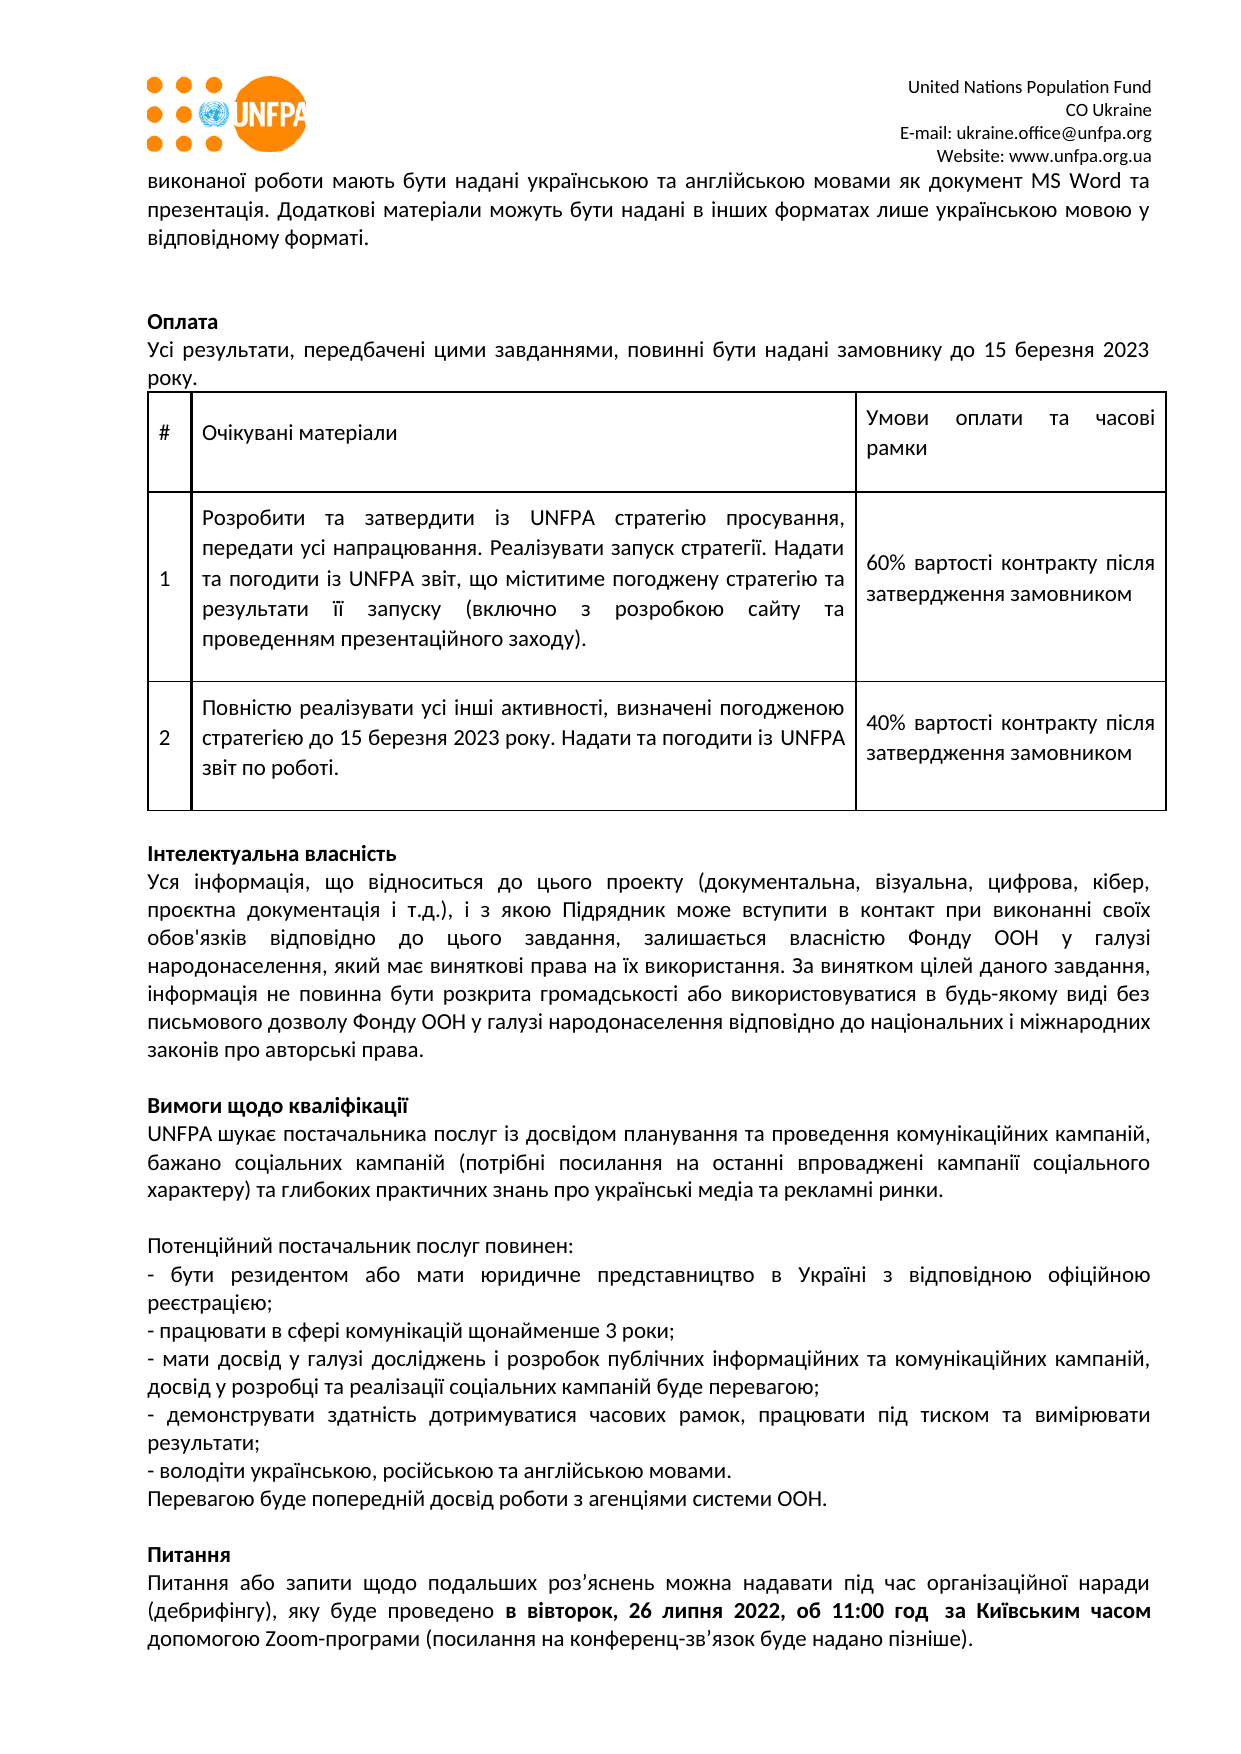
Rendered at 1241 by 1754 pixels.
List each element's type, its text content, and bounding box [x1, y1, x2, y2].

table_cell 60% вартості контракту після затвердження замовником [857, 493, 1165, 681]
text - володіти українською, російською та англійською мовами. [147, 1456, 1152, 1484]
text Оплата [147, 307, 1152, 335]
text UNFPA шукає постачальника послуг із досвідом планування та проведення комунікаційних кампаній, бажано соціальних кампаній (потрібні посилання на останні впроваджені кампанії соціального характеру) та глибоких практичних знань про українські медіа та рекламні ринки. [147, 1119, 1152, 1204]
text - працювати в сфері комунікацій щонайменше 3 роки; [147, 1316, 1152, 1344]
table_cell Розробити та затвердити із UNFPA стратегію просування, передати усі напрацювання. Реалізувати запуск стратегії. Надати та погодити із UNFPA звіт, що міститиме погоджену стратегію та результати її запуску (включно з розробкою сайту та проведенням презентаційного заходу). [193, 493, 855, 681]
text Уся інформація, що відноситься до цього проекту (документальна, візуальна, цифрова, кібер, проєктна документація і т.д.), і з якою Підрядник може вступити в контакт при виконанні своїх обов'язків відповідно до цього завдання, залишається власністю Фонду ООН у галузі народонаселення, який має виняткові права на їх використання. За винятком цілей даного завдання, інформація не повинна бути розкрита громадськості або використовуватися в будь-якому виді без письмового дозволу Фонду ООН у галузі народонаселення відповідно до національних і міжнародних законів про авторські права. [147, 867, 1152, 1063]
table_cell 1 [149, 493, 190, 681]
table_cell Повністю реалізувати усі інші активності, визначені погодженою стратегією до 15 березня 2023 року. Надати та погодити із UNFPA звіт по роботі. [193, 682, 855, 810]
table_header Умови оплати та часові рамки [857, 393, 1165, 491]
table_cell 2 [149, 682, 190, 810]
text - бути резидентом або мати юридичне представництво в Україні з відповідною офіційною реєстрацією; [147, 1260, 1152, 1316]
table_cell 40% вартості контракту після затвердження замовником [857, 682, 1165, 810]
table_header # [149, 393, 190, 491]
picture [147, 76, 307, 152]
text Вимоги щодо кваліфікації [147, 1092, 1152, 1119]
text Питання [147, 1540, 1152, 1568]
text Усі результати, передбачені цими завданнями, повинні бути надані замовнику до 15 березня 2023 року. [147, 335, 1152, 391]
text Питання або запити щодо подальших роз’яснень можна надавати під час організаційної наради (дебрифінгу), яку буде проведено в вівторок, 26 липня 2022, об 11:00 год за Київським часом допомогою Zoom-програми (посилання на конференц-зв’язок буде надано пізніше). [147, 1568, 1152, 1652]
text Перевагою буде попередній досвід роботи з агенціями системи ООН. [147, 1484, 1152, 1512]
text Інтелектуальна власність [147, 839, 1152, 867]
text Потенційний постачальник послуг повинен: [147, 1232, 1152, 1260]
text - демонструвати здатність дотримуватися часових рамок, працювати під тиском та вимірювати результати; [147, 1400, 1152, 1456]
table_header Очікувані матеріали [193, 393, 855, 491]
text - мати досвід у галузі досліджень і розробок публічних інформаційних та комунікаційних кампаній, досвід у розробці та реалізації соціальних кампаній буде перевагою; [147, 1344, 1152, 1400]
